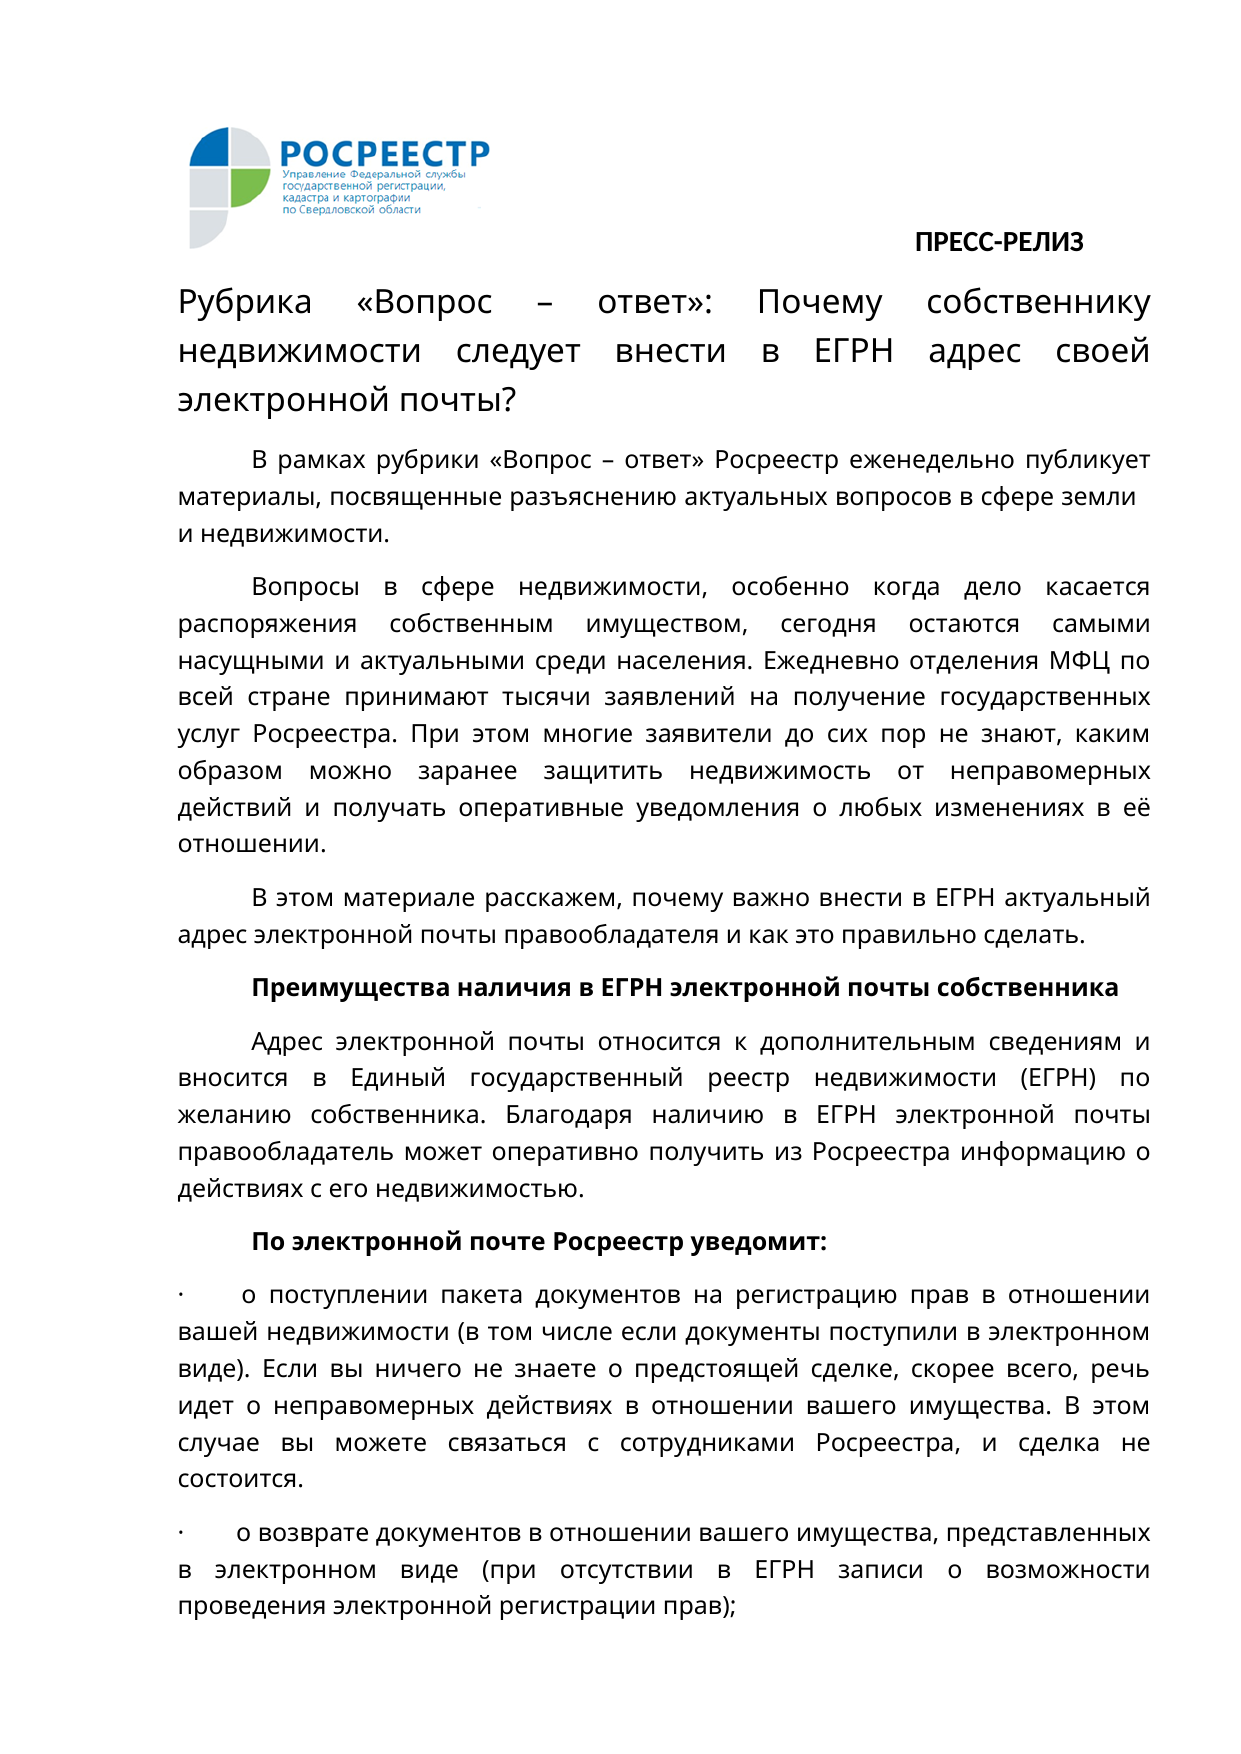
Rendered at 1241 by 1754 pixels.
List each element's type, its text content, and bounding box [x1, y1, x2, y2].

text · о возврате документов в отношении вашего имущества, представленных в электронном виде (при отсутствии в ЕГРН записи о возможности проведения электронной регистрации прав); [177, 1514, 1152, 1622]
text Преимущества наличия в ЕГРН электронной почты собственника [177, 970, 1152, 1004]
text Адрес электронной почты относится к дополнительным сведениям и вносится в Единый государственный реестр недвижимости (ЕГРН) по желанию собственника. Благодаря наличию в ЕГРН электронной почты правообладатель может оперативно получить из Росреестра информацию о действиях с его недвижимостью. [177, 1023, 1152, 1204]
text · о поступлении пакета документов на регистрацию прав в отношении вашей недвижимости (в том числе если документы поступили в электронном виде). Если вы ничего не знаете о предстоящей сделке, скорее всего, речь идет о неправомерных действиях в отношении вашего имущества. В этом случае вы можете связаться с сотрудниками Росреестра, и сделка не состоится. [177, 1277, 1152, 1495]
text Вопросы в сфере недвижимости, особенно когда дело касается распоряжения собственным имуществом, сегодня остаются самыми насущными и актуальными среди населения. Ежедневно отделения МФЦ по всей стране принимают тысячи заявлений на получение государственных услуг Росреестра. При этом многие заявители до сих пор не знают, каким образом можно заранее защитить недвижимость от неправомерных действий и получать оперативные уведомления о любых изменениях в её отношении. [177, 569, 1152, 860]
text В этом материале расскажем, почему важно внести в ЕГРН актуальный адрес электронной почты правообладателя и как это правильно сделать. [177, 879, 1152, 950]
text В рамках рубрики «Вопрос – ответ» Росреестр еженедельно публикует материалы, посвященные разъяснению актуальных вопросов в сфере земли и недвижимости. [177, 442, 1152, 549]
picture [177, 118, 499, 252]
text По электронной почте Росреестр уведомит: [177, 1224, 1152, 1258]
text Рубрика «Вопрос – ответ»: Почему собственнику недвижимости следует внести в ЕГРН адрес своей электронной почты? [177, 278, 1152, 422]
